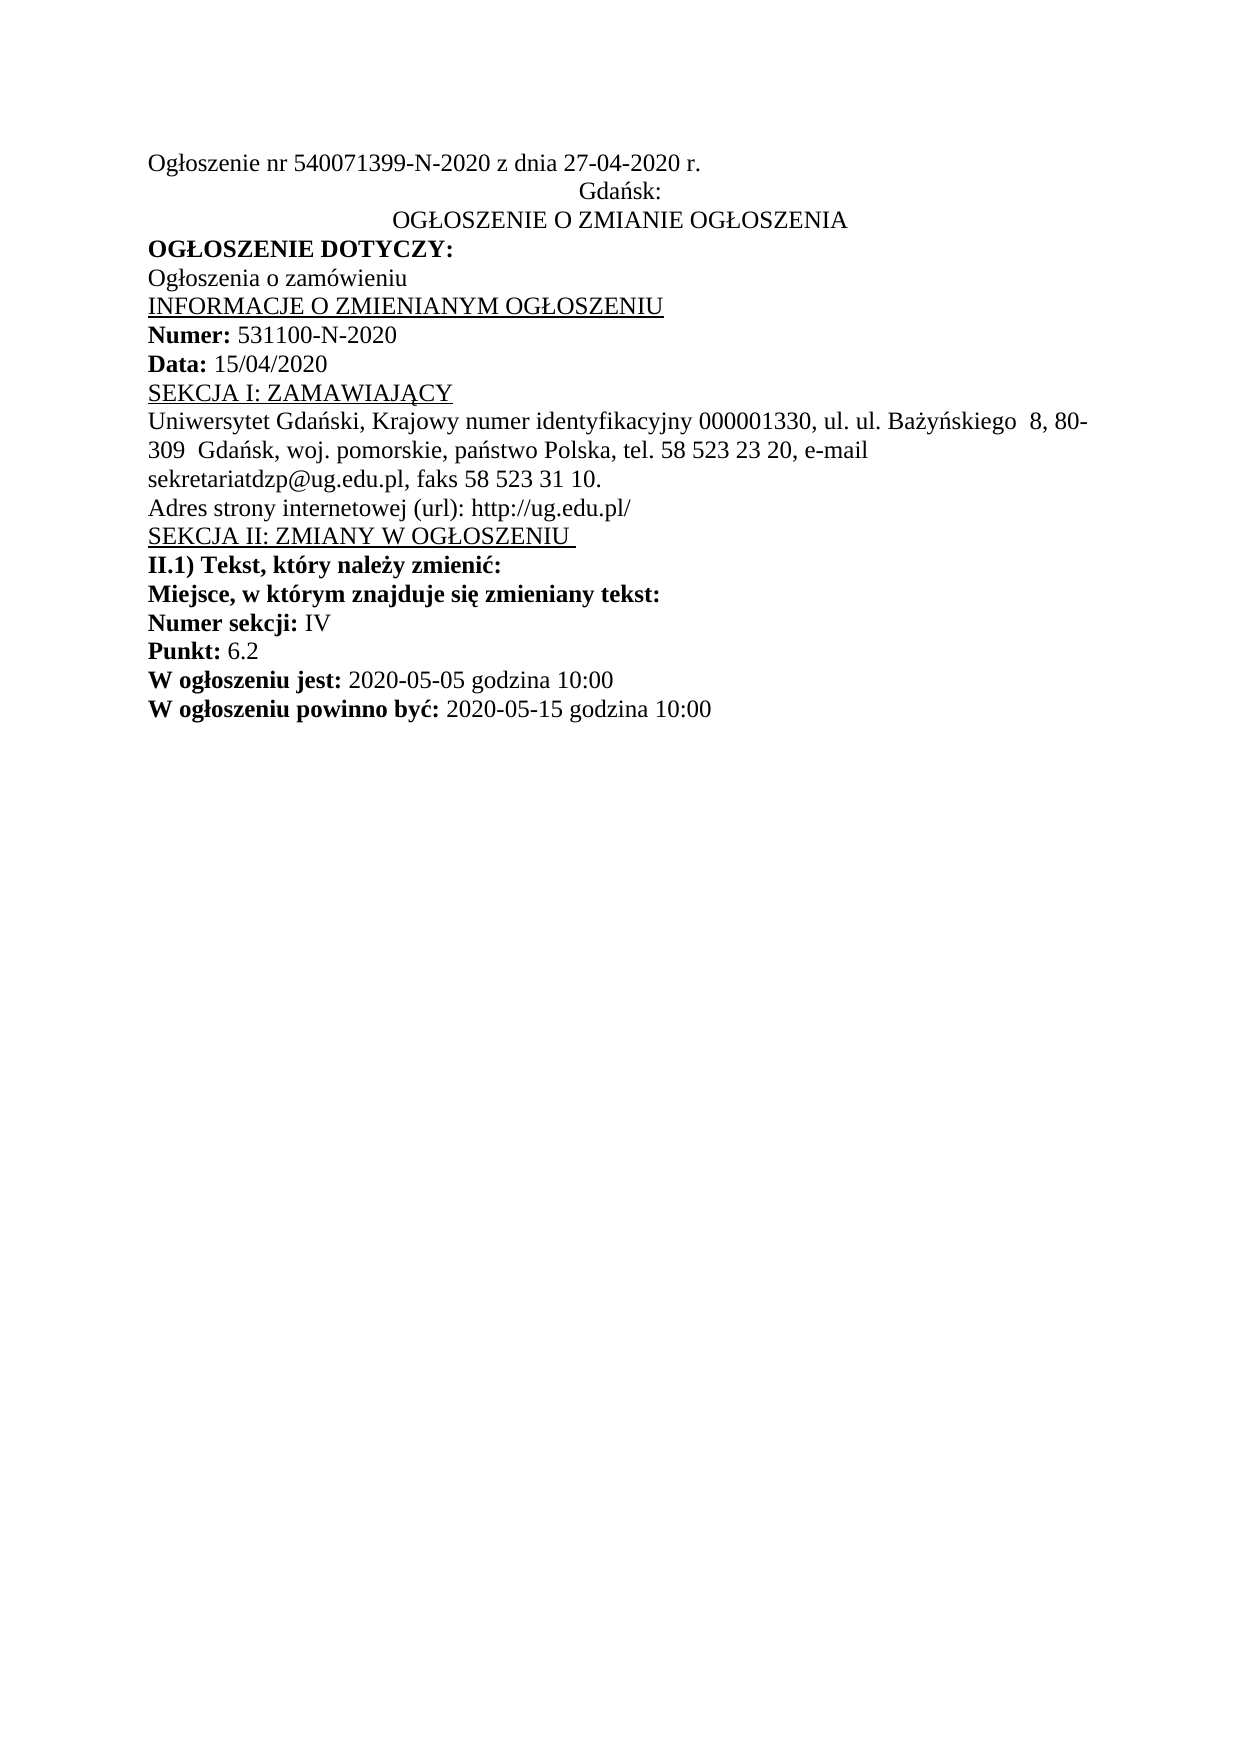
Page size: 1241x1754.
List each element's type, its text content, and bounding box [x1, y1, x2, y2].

text INFORMACJE O ZMIENIANYM OGŁOSZENIU [148, 291, 1093, 320]
text SEKCJA II: ZMIANY W OGŁOSZENIU [148, 521, 1093, 550]
text II.1) Tekst, który należy zmienić: [148, 550, 1093, 579]
text SEKCJA I: ZAMAWIAJĄCY [148, 378, 1093, 406]
text Gdańsk: OGŁOSZENIE O ZMIANIE OGŁOSZENIA [148, 176, 1093, 234]
text Numer: 531100-N-2020 Data: 15/04/2020 [148, 320, 1093, 378]
text Uniwersytet Gdański, Krajowy numer identyfikacyjny 000001330, ul. ul. Bażyńskiego 8, 80-309 Gdańsk, woj. pomorskie, państwo Polska, tel. 58 523 23 20, e-mail sekretariatdzp@ug.edu.pl, faks 58 523 31 10. Adres strony internetowej (url): http://ug.edu.pl/ [148, 406, 1093, 521]
text Ogłoszenie nr 540071399-N-2020 z dnia 27-04-2020 r. [148, 148, 1093, 176]
text Ogłoszenia o zamówieniu [148, 263, 1093, 291]
text OGŁOSZENIE DOTYCZY: [148, 234, 1093, 263]
text Miejsce, w którym znajduje się zmieniany tekst: Numer sekcji: IV Punkt: 6.2 W ogłoszeniu jest: 2020-05-05 godzina 10:00 W ogłoszeniu powinno być: 2020-05-15 godzina 10:00 [148, 579, 1093, 723]
